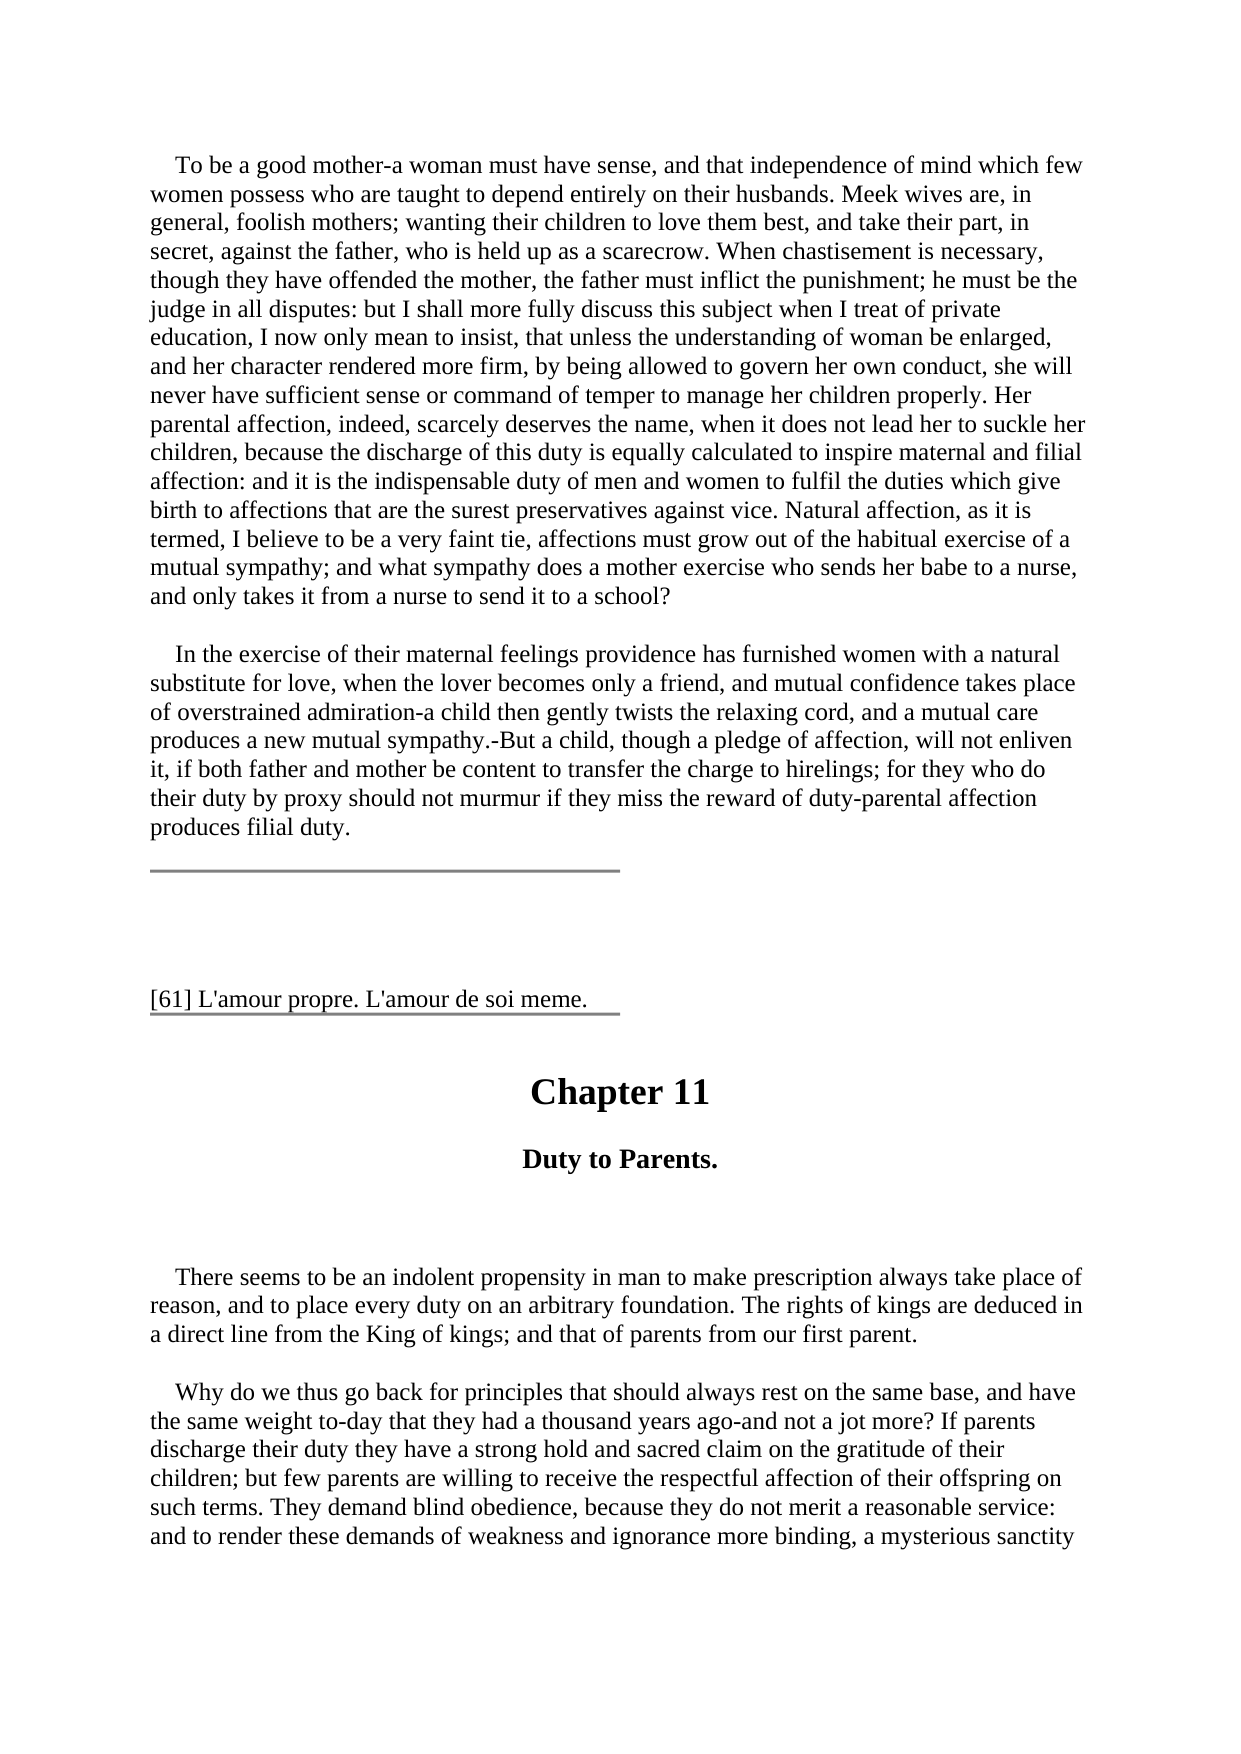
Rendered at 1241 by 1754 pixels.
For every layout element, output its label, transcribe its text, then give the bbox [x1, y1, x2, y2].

text There seems to be an indolent propensity in man to make prescription always take place of reason, and to place every duty on an arbitrary foundation. The rights of kings are deduced in a direct line from the King of kings; and that of parents from our first parent. [150, 1262, 1090, 1348]
text [61] L'amour propre. L'amour de soi meme. [150, 926, 1090, 1013]
text To be a good mother-a woman must have sense, and that independence of mind which few women possess who are taught to depend entirely on their husbands. Meek wives are, in general, foolish mothers; wanting their children to love them best, and take their part, in secret, against the father, who is held up as a scarecrow. When chastisement is necessary, though they have offended the mother, the father must inflict the punishment; he must be the judge in all disputes: but I shall more fully discuss this subject when I treat of private education, I now only mean to insist, that unless the understanding of woman be enlarged, and her character rendered more firm, by being allowed to govern her own conduct, she will never have sufficient sense or command of temper to manage her children properly. Her parental affection, indeed, scarcely deserves the name, when it does not lead her to suckle her children, because the discharge of this duty is equally calculated to inspire maternal and filial affection: and it is the indispensable duty of men and women to fulfil the duties which give birth to affections that are the surest preservatives against vice. Natural affection, as it is termed, I believe to be a very faint tie, affections must grow out of the habitual exercise of a mutual sympathy; and what sympathy does a mother exercise who sends her babe to a nurse, and only takes it from a nurse to send it to a school? [150, 150, 1090, 610]
text In the exercise of their maternal feelings providence has furnished women with a natural substitute for love, when the lover becomes only a friend, and mutual confidence takes place of overstrained admiration-a child then gently twists the relaxing cord, and a mutual care produces a new mutual sympathy.-But a child, though a pledge of affection, will not enliven it, if both father and mother be content to transfer the charge to hirelings; for they who do their duty by proxy should not murmur if they miss the reward of duty-parental affection produces filial duty. [150, 639, 1090, 840]
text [150, 1377, 1090, 1549]
text Duty to Parents. [150, 1142, 1090, 1174]
text Chapter 11 [150, 1070, 1090, 1113]
